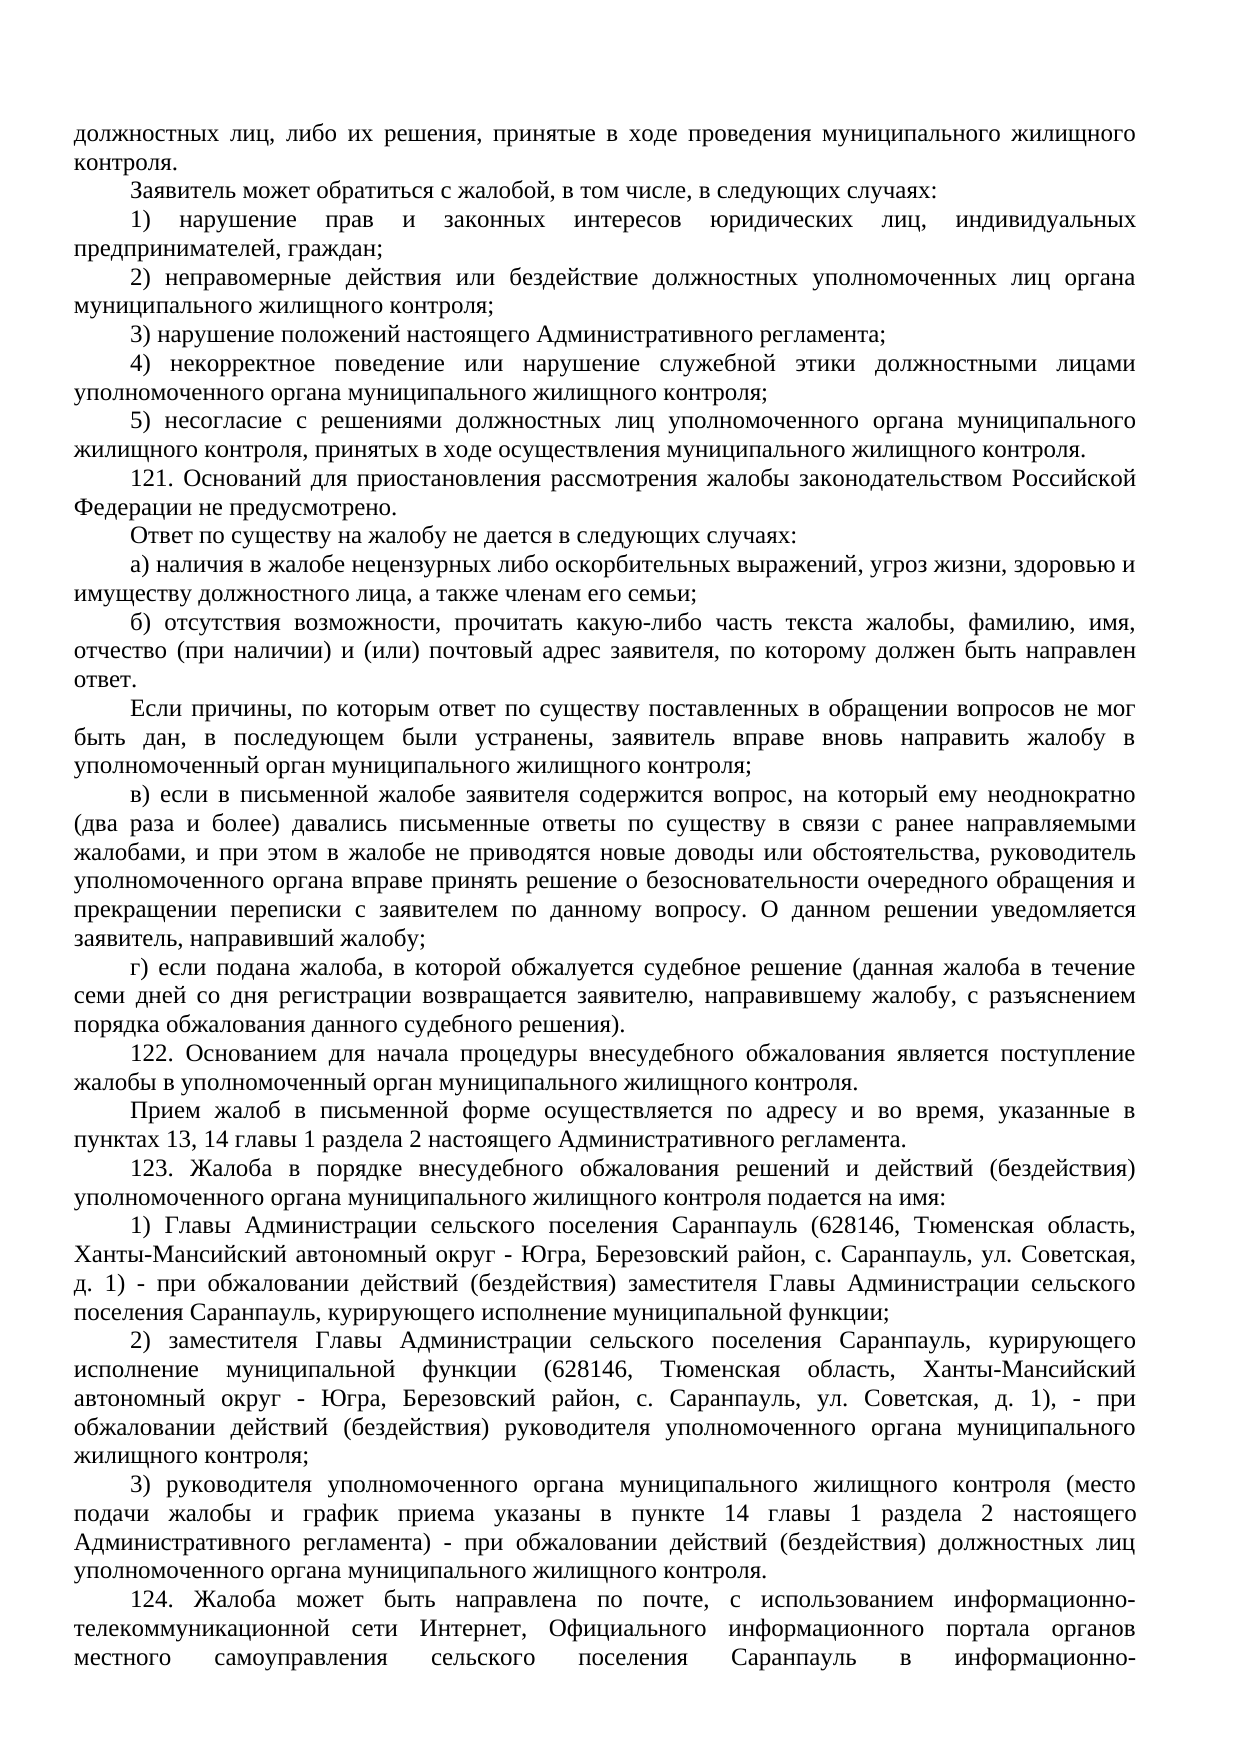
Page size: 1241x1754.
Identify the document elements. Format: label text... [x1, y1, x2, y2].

text 122. Основанием для начала процедуры внесудебного обжалования является поступление жалобы в уполномоченный орган муниципального жилищного контроля. [74, 1038, 1137, 1096]
text Если причины, по которым ответ по существу поставленных в обращении вопросов не мог быть дан, в последующем были устранены, заявитель вправе вновь направить жалобу в уполномоченный орган муниципального жилищного контроля; [74, 693, 1137, 779]
text 3) нарушение положений настоящего Административного регламента; [74, 319, 1137, 348]
text Прием жалоб в письменной форме осуществляется по адресу и во время, указанные в пунктах 13, 14 главы 1 раздела 2 настоящего Административного регламента. [74, 1096, 1137, 1153]
text Ответ по существу на жалобу не дается в следующих случаях: [74, 521, 1137, 549]
text 4) некорректное поведение или нарушение служебной этики должностными лицами уполномоченного органа муниципального жилищного контроля; [74, 348, 1137, 406]
text а) наличия в жалобе нецензурных либо оскорбительных выражений, угроз жизни, здоровью и имуществу должностного лица, а также членам его семьи; [74, 549, 1137, 607]
text 2) неправомерные действия или бездействие должностных уполномоченных лиц органа муниципального жилищного контроля; [74, 262, 1137, 319]
text 2) заместителя Главы Администрации сельского поселения Саранпауль, курирующего исполнение муниципальной функции (628146, Тюменская область, Ханты-Мансийский автономный округ - Югра, Березовский район, с. Саранпауль, ул. Советская, д. 1), - при обжаловании действий (бездействия) руководителя уполномоченного органа муниципального жилищного контроля; [74, 1326, 1137, 1469]
text 121. Оснований для приостановления рассмотрения жалобы законодательством Российской Федерации не предусмотрено. [74, 463, 1137, 521]
text в) если в письменной жалобе заявителя содержится вопрос, на который ему неоднократно (два раза и более) давались письменные ответы по существу в связи с ранее направляемыми жалобами, и при этом в жалобе не приводятся новые доводы или обстоятельства, руководитель уполномоченного органа вправе принять решение о безосновательности очередного обращения и прекращении переписки с заявителем по данному вопросу. О данном решении уведомляется заявитель, направивший жалобу; [74, 779, 1137, 952]
text 123. Жалоба в порядке внесудебного обжалования решений и действий (бездействия) уполномоченного органа муниципального жилищного контроля подается на имя: [74, 1153, 1137, 1211]
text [74, 1584, 1137, 1671]
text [74, 118, 1137, 176]
text б) отсутствия возможности, прочитать какую-либо часть текста жалобы, фамилию, имя, отчество (при наличии) и (или) почтовый адрес заявителя, по которому должен быть направлен ответ. [74, 607, 1137, 693]
text 1) Главы Администрации сельского поселения Саранпауль (628146, Тюменская область, Ханты-Мансийский автономный округ - Югра, Березовский район, с. Саранпауль, ул. Советская, д. 1) - при обжаловании действий (бездействия) заместителя Главы Администрации сельского поселения Саранпауль, курирующего исполнение муниципальной функции; [74, 1211, 1137, 1326]
text 1) нарушение прав и законных интересов юридических лиц, индивидуальных предпринимателей, граждан; [74, 204, 1137, 262]
text г) если подана жалоба, в которой обжалуется судебное решение (данная жалоба в течение семи дней со дня регистрации возвращается заявителю, направившему жалобу, с разъяснением порядка обжалования данного судебного решения). [74, 952, 1137, 1038]
text 3) руководителя уполномоченного органа муниципального жилищного контроля (место подачи жалобы и график приема указаны в пункте 14 главы 1 раздела 2 настоящего Административного регламента) - при обжаловании действий (бездействия) должностных лиц уполномоченного органа муниципального жилищного контроля. [74, 1469, 1137, 1584]
text Заявитель может обратиться с жалобой, в том числе, в следующих случаях: [74, 176, 1137, 204]
text 5) несогласие с решениями должностных лиц уполномоченного органа муниципального жилищного контроля, принятых в ходе осуществления муниципального жилищного контроля. [74, 406, 1137, 463]
